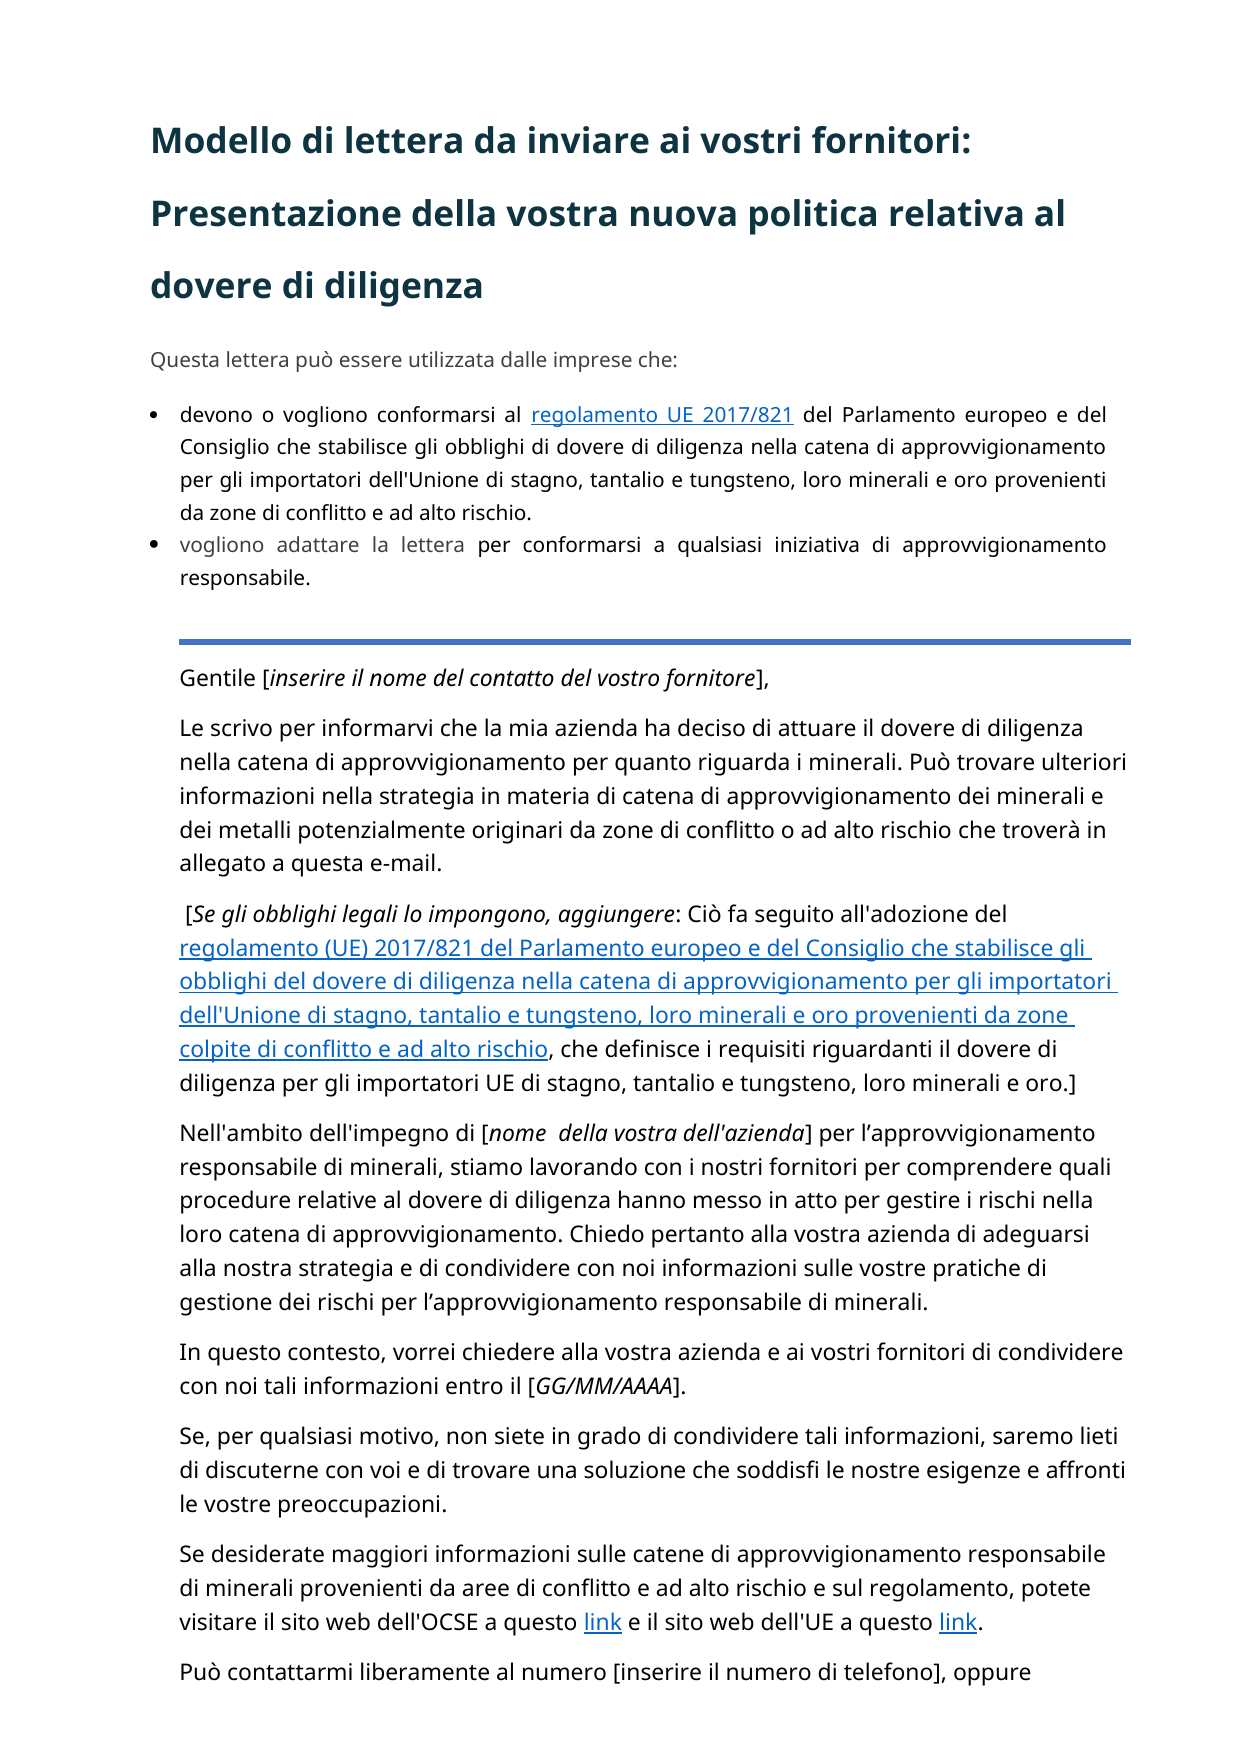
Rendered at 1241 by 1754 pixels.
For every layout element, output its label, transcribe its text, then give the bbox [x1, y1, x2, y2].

text Modello di lettera da inviare ai vostri fornitori: Presentazione della vostra nuova politica relativa al dovere di diligenza [150, 116, 1107, 309]
list devono o vogliono conformarsi al regolamento UE 2017/821 del Parlamento europeo e del Consiglio che stabilisce gli obblighi di dovere di diligenza nella catena di approvvigionamento per gli importatori dell'Unione di stagno, tantalio e tungsteno, loro minerali e oro provenienti da zone di conflitto e ad alto rischio. [150, 400, 1107, 526]
list vogliono adattare la lettera per conformarsi a qualsiasi iniziativa di approvvigionamento responsabile. [150, 530, 1107, 591]
text Questa lettera può essere utilizzata dalle imprese che: [150, 345, 1107, 374]
